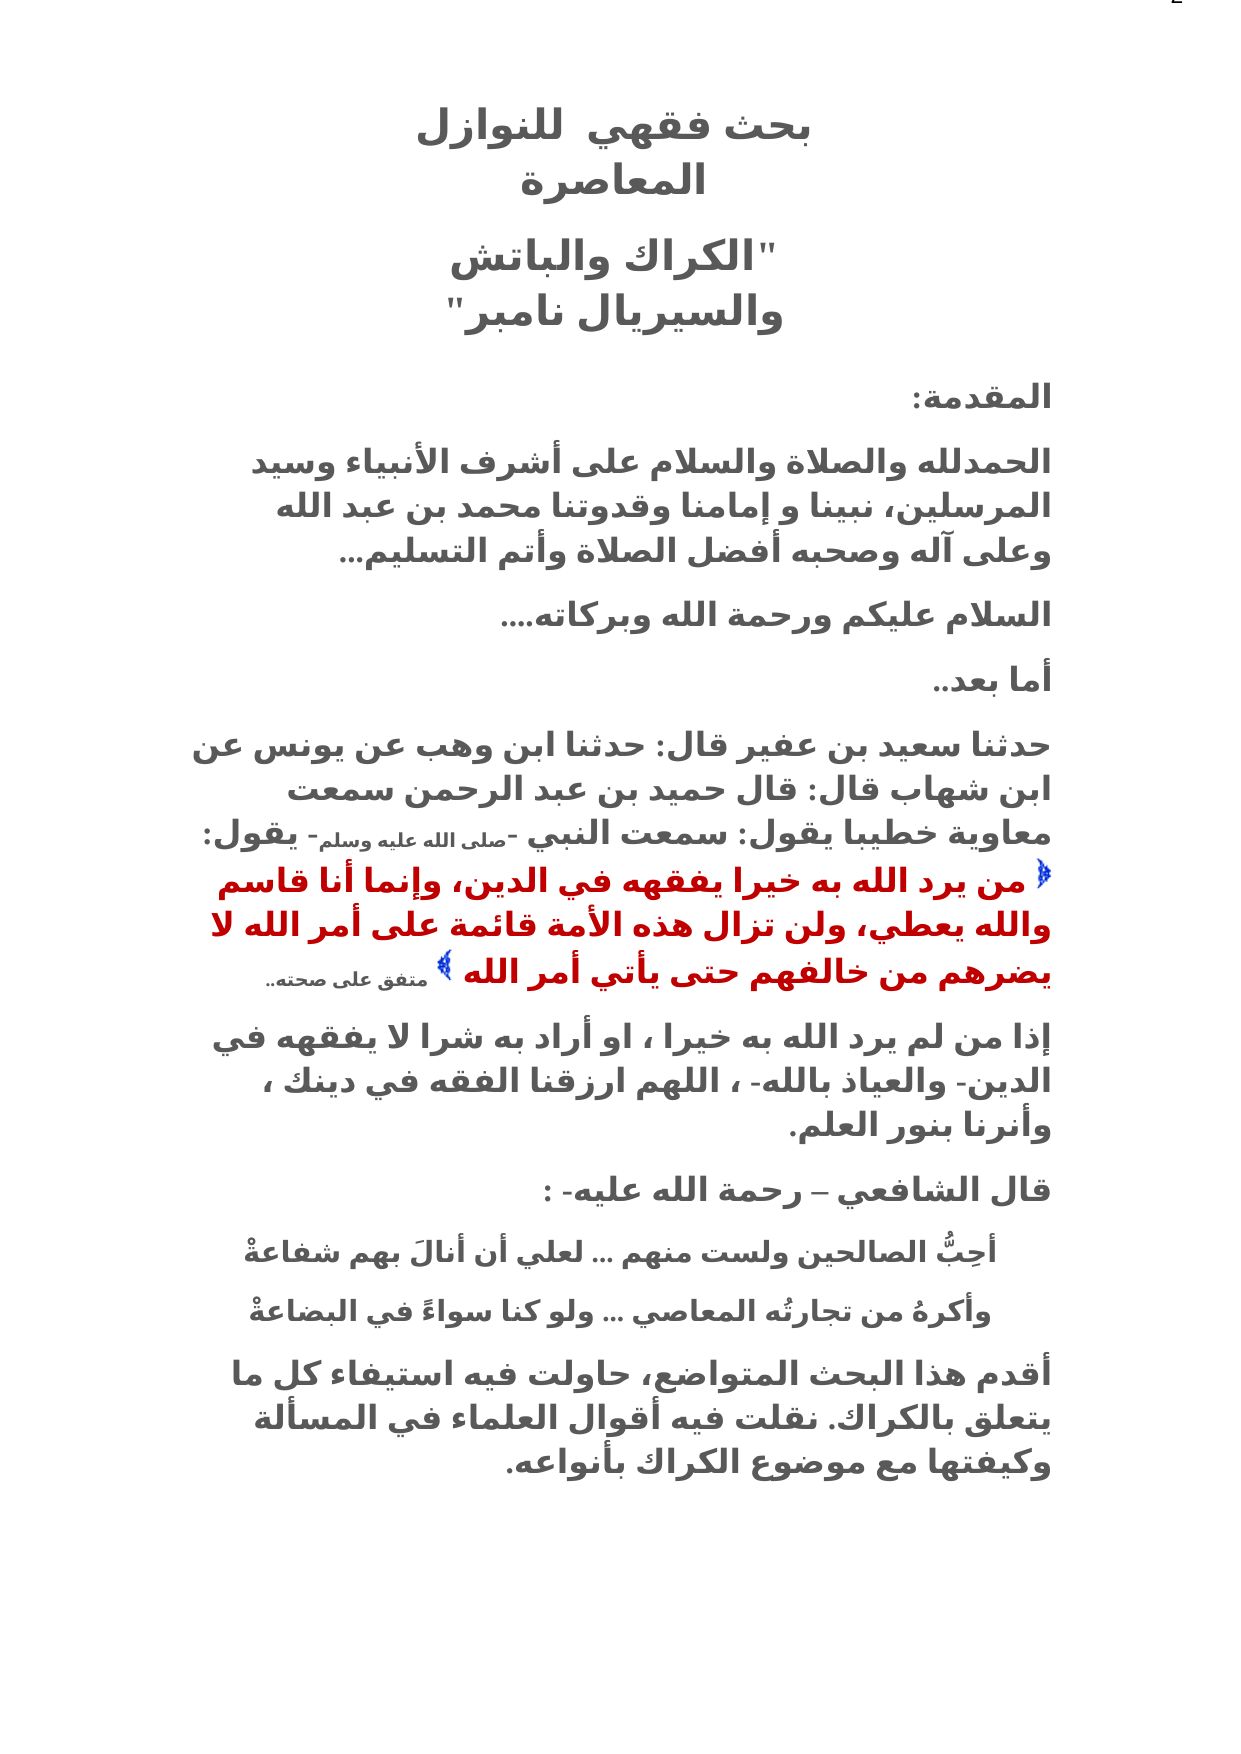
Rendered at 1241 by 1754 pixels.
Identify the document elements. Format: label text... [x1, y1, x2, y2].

text وأكرهُ من تجارتُه المعاصي ... ولو كنا سواءً في البضاعةْ [187, 1294, 1053, 1328]
text قال الشافعي – رحمة الله عليه- : [187, 1170, 1053, 1208]
picture [436, 949, 454, 984]
text أما بعد.. [187, 661, 1053, 699]
picture [1035, 857, 1053, 892]
text أحِبُّ الصالحين ولست منهم ... لعلي أن أنالَ بهم شفاعةْ [187, 1235, 1053, 1269]
text أقدم هذا البحث المتواضع، حاولت فيه استيفاء كل ما يتعلق بالكراك. نقلت فيه أقوال العلماء في المسألة وكيفتها مع موضوع الكراك بأنواعه. [187, 1354, 1053, 1480]
text السلام عليكم ورحمة الله وبركاته.... [187, 596, 1053, 634]
text الحمدلله والصلاة والسلام على أشرف الأنبياء وسيد المرسلين، نبينا و إمامنا وقدوتنا محمد بن عبد الله وعلى آله وصحبه أفضل الصلاة وأتم التسليم... [187, 443, 1053, 569]
text حدثنا سعيد بن عفير قال: حدثنا ابن وهب عن يونس عن ابن شهاب قال: قال حميد بن عبد الرحمن سمعت معاوية خطيبا يقول: سمعت النبي -صلى الله عليه وسلم- يقول: من يرد الله به خيرا يفقهه في الدين، وإنما أنا قاسم والله يعطي، ولن تزال هذه الأمة قائمة على أمر الله لا يضرهم من خالفهم حتى يأتي أمر الله متفق على صحته.. [187, 726, 1053, 991]
text المقدمة: [187, 378, 1053, 416]
text إذا من لم يرد الله به خيرا ، او أراد به شرا لا يفقهه في الدين- والعياذ بالله- ، اللهم ارزقنا الفقه في دينك ، وأنرنا بنور العلم. [187, 1017, 1053, 1144]
